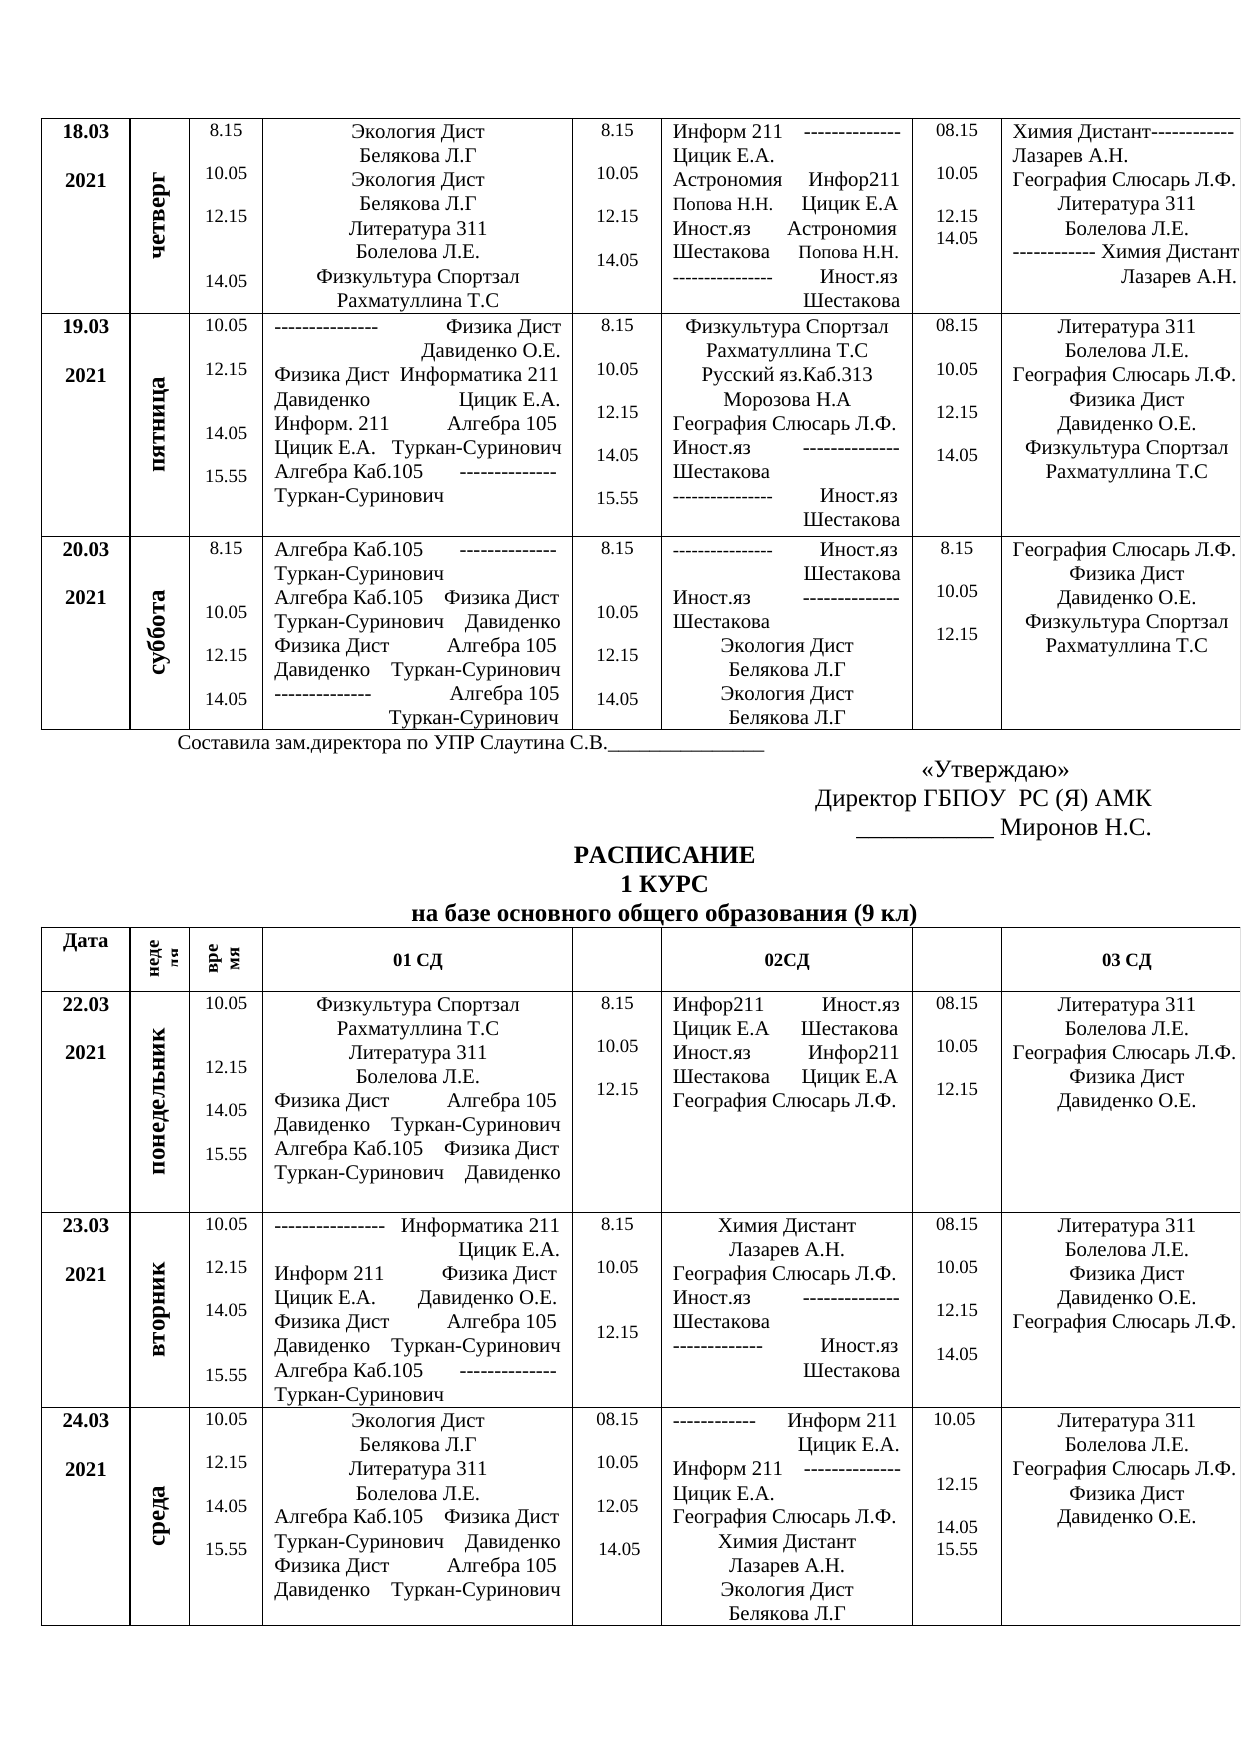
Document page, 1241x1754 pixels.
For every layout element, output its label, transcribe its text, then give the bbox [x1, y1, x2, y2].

table_cell Литература 311 Болелова Л.Е. География Слюсарь Л.Ф. Физика Дист Давиденко О.Е. Физкультура Спортзал Рахматуллина Т.С [1002, 314, 1240, 536]
table_header 01 СД [263, 928, 572, 991]
table_cell 23.03 2021 [42, 1213, 129, 1407]
table_cell Химия Дистант Лазарев А.Н. География Слюсарь Л.Ф. Иност.яз -------------- Шестакова ------------- Иност.яз Шестакова [662, 1213, 912, 1407]
table_cell Литература 311 Болелова Л.Е. География Слюсарь Л.Ф. Физика Дист Давиденко О.Е. [1002, 992, 1240, 1212]
table_cell понедельник [131, 992, 189, 1212]
table_cell 08.15 10.05 12.15 14.05 [913, 1213, 1001, 1407]
table_cell 8.15 10.05 12.15 [573, 992, 661, 1212]
table_cell 24.03 2021 [42, 1408, 129, 1625]
table_cell суббота [131, 537, 189, 729]
table_header 03 СД [1002, 928, 1240, 991]
table_cell среда [131, 1408, 189, 1625]
text Директор ГБПОУ РС (Я) АМК [177, 783, 1152, 812]
table_cell 8.15 10.05 12.15 [913, 537, 1001, 729]
table_cell Химия Дистант------------ Лазарев А.Н. География Слюсарь Л.Ф. Литература 311 Болелова Л.Е. ------------ Химия Дистант Лазарев А.Н. [1002, 119, 1240, 313]
table_cell Физкультура Спортзал Рахматуллина Т.С Литература 311 Болелова Л.Е. Физика Дист Алгебра 105 Давиденко Туркан-Суринович Алгебра Каб.105 Физика Дист Туркан-Суринович Давиденко [263, 992, 572, 1212]
table_cell 10.05 12.15 14.05 15.55 [190, 1213, 262, 1407]
table_header неделя [131, 928, 189, 991]
table_header время [190, 928, 262, 991]
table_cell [1002, 1408, 1240, 1625]
text на базе основного общего образования (9 кл) [177, 898, 1152, 927]
table_cell ------------ Информ 211 Цицик Е.А. Информ 211 -------------- Цицик Е.А. География Слюсарь Л.Ф. Химия Дистант Лазарев А.Н. Экология Дист Белякова Л.Г [662, 1408, 912, 1625]
text ___________ Миронов Н.С. [177, 812, 1152, 840]
table_cell 8.15 10.05 12.15 14.05 15.55 [573, 314, 661, 536]
table_cell Экология Дист Белякова Л.Г Литература 311 Болелова Л.Е. Алгебра Каб.105 Физика Дист Туркан-Суринович Давиденко Физика Дист Алгебра 105 Давиденко Туркан-Суринович [263, 1408, 572, 1625]
table_header 02СД [662, 928, 912, 991]
text «Утверждаю» [177, 754, 1152, 783]
text Составила зам.директора по УПР Слаутина С.В._______________ [177, 730, 1152, 754]
table_cell 8.15 10.05 12.15 [573, 1213, 661, 1407]
table_cell четверг [131, 119, 189, 313]
table_cell 08.15 10.05 12.05 14.05 [573, 1408, 661, 1625]
table_cell 19.03 2021 [42, 314, 129, 536]
table_cell ---------------- Информатика 211 Цицик Е.А. Информ 211 Физика Дист Цицик Е.А. Давиденко О.Е. Физика Дист Алгебра 105 Давиденко Туркан-Суринович Алгебра Каб.105 -------------- Туркан-Суринович [263, 1213, 572, 1407]
table_cell 08.15 10.05 12.15 [913, 992, 1001, 1212]
table_header [573, 928, 661, 991]
table_cell 8.15 10.05 12.15 14.05 [190, 537, 262, 729]
table_cell Алгебра Каб.105 -------------- Туркан-Суринович Алгебра Каб.105 Физика Дист Туркан-Суринович Давиденко Физика Дист Алгебра 105 Давиденко Туркан-Суринович -------------- Алгебра 105 Туркан-Суринович [263, 537, 572, 729]
table_cell 8.15 10.05 12.15 14.05 [573, 537, 661, 729]
table_cell 8.15 10.05 12.15 14.05 [573, 119, 661, 313]
table_cell 08.15 10.05 12.15 14.05 [913, 119, 1001, 313]
table_cell 10.05 12.15 14.05 15.55 [190, 1408, 262, 1625]
table_cell Литература 311 Болелова Л.Е. Физика Дист Давиденко О.Е. География Слюсарь Л.Ф. [1002, 1213, 1240, 1407]
table_cell География Слюсарь Л.Ф. Физика Дист Давиденко О.Е. Физкультура Спортзал Рахматуллина Т.С [1002, 537, 1240, 729]
table_cell 08.15 10.05 12.15 14.05 [913, 314, 1001, 536]
table_header [913, 928, 1001, 991]
table_cell вторник [131, 1213, 189, 1407]
table_cell 18.03 2021 [42, 119, 129, 313]
table_cell 10.05 12.15 14.05 15.55 [190, 314, 262, 536]
table_cell Физкультура Спортзал Рахматуллина Т.С Русский яз.Каб.313 Морозова Н.А География Слюсарь Л.Ф. Иност.яз -------------- Шестакова ---------------- Иност.яз Шестакова [662, 314, 912, 536]
table_cell пятница [131, 314, 189, 536]
text РАСПИСАНИЕ [177, 840, 1152, 869]
table_cell 10.05 12.15 14.05 15.55 [913, 1408, 1001, 1625]
table_header Дата [42, 928, 129, 991]
table_cell 20.03 2021 [42, 537, 129, 729]
table_cell Инфор211 Иност.яз Цицик Е.А Шестакова Иност.яз Инфор211 Шестакова Цицик Е.А География Слюсарь Л.Ф. [662, 992, 912, 1212]
table_cell 22.03 2021 [42, 992, 129, 1212]
text 1 КУРС [177, 869, 1152, 898]
table_cell 8.15 10.05 12.15 14.05 [190, 119, 262, 313]
table_cell Экология Дист Белякова Л.Г Экология Дист Белякова Л.Г Литература 311 Болелова Л.Е. Физкультура Спортзал Рахматуллина Т.С [263, 119, 572, 313]
table_cell 10.05 12.15 14.05 15.55 [190, 992, 262, 1212]
table_cell ---------------- Иност.яз Шестакова Иност.яз -------------- Шестакова Экология Дист Белякова Л.Г Экология Дист Белякова Л.Г [662, 537, 912, 729]
table_cell Информ 211 -------------- Цицик Е.А. Астрономия Инфор211 Попова Н.Н. Цицик Е.А Иност.яз Астрономия Шестакова Попова Н.Н. ---------------- Иност.яз Шестакова [662, 119, 912, 313]
